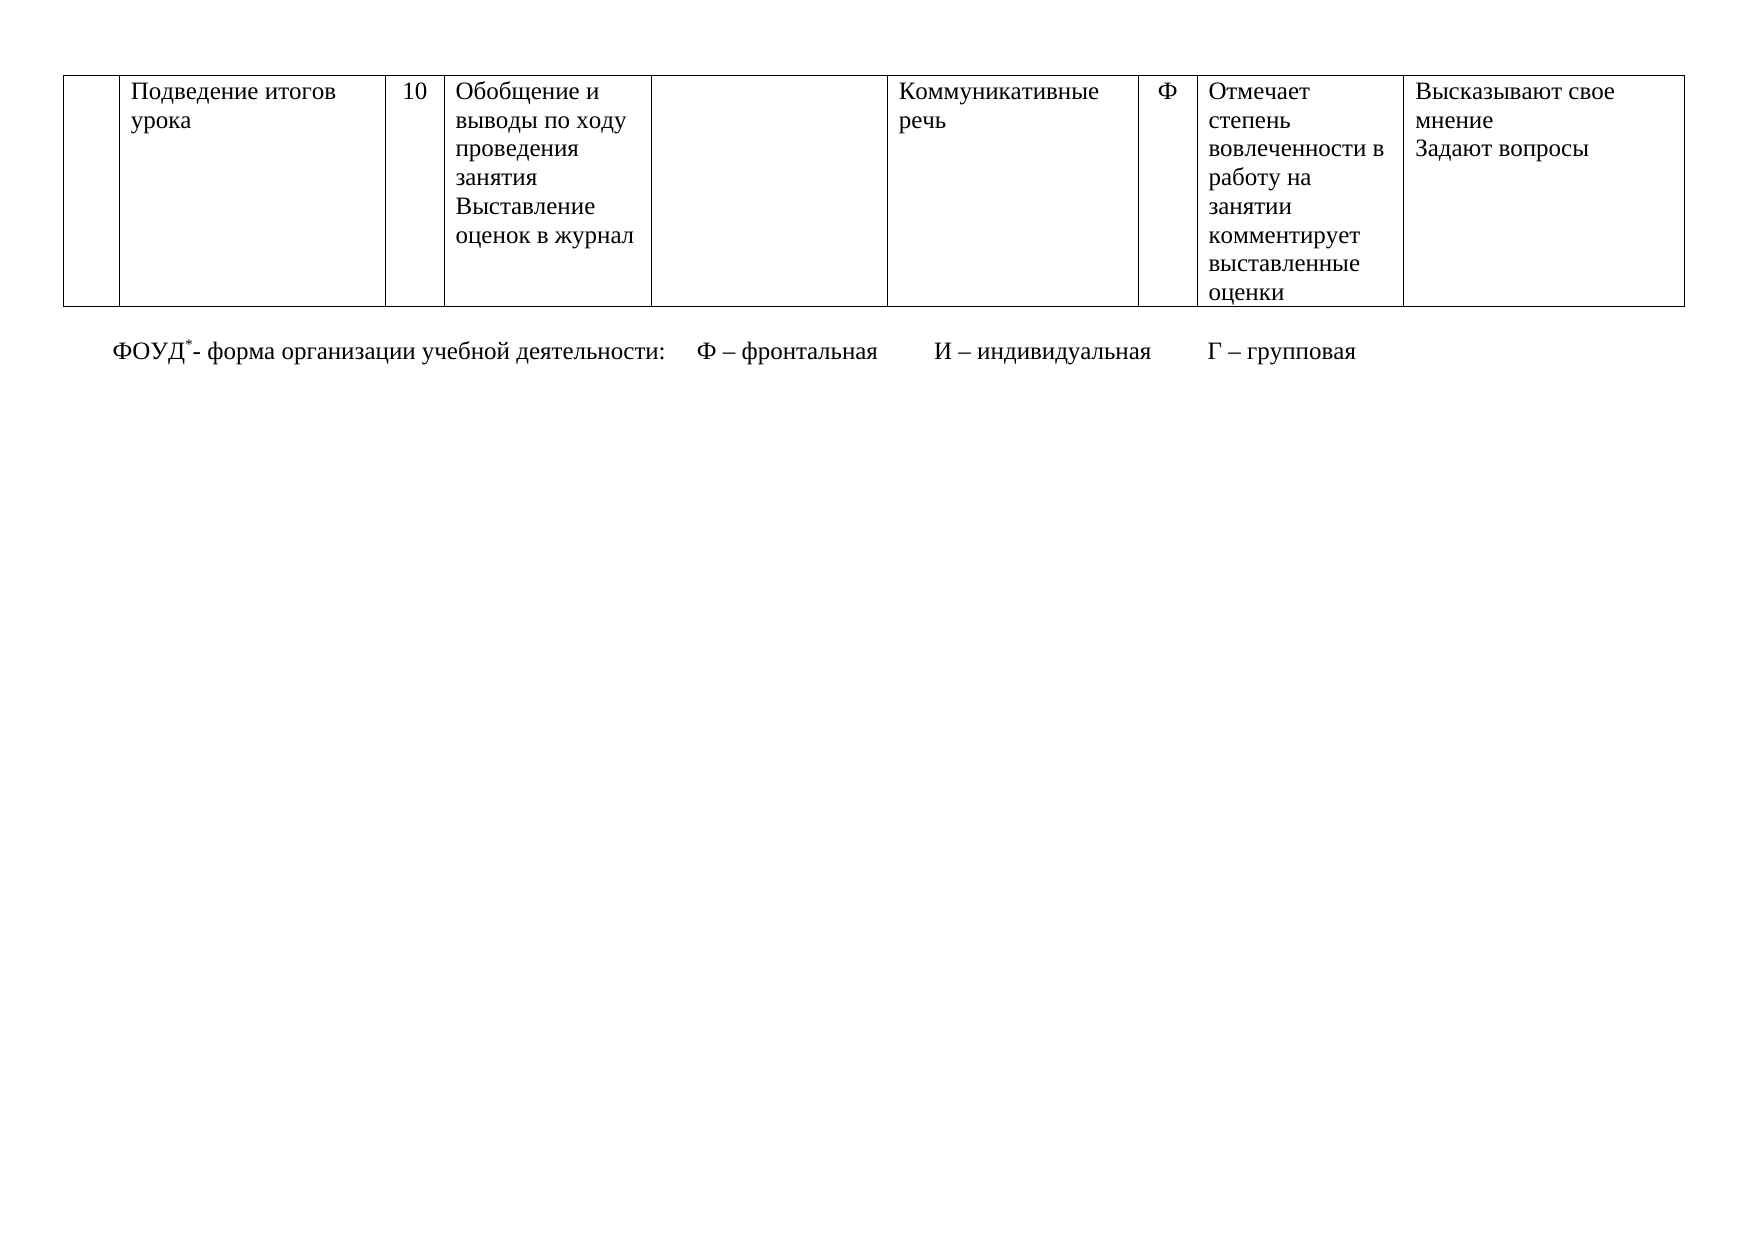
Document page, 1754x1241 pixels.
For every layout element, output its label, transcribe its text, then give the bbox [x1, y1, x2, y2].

table_cell Коммуникативные речь [888, 76, 1138, 306]
table_cell Ф [1139, 76, 1197, 306]
table_cell Высказывают свое мнение Задают вопросы [1404, 76, 1684, 306]
text ФОУД*- форма организации учебной деятельности: Ф – фронтальная И – индивидуальная Г – групповая [112, 336, 1679, 364]
table_cell [64, 76, 119, 306]
table_cell Отмечает степень вовлеченности в работу на занятии комментирует выставленные оценки [1198, 76, 1403, 306]
table_cell 10 [386, 76, 444, 306]
table_cell Обобщение и выводы по ходу проведения занятия Выставление оценок в журнал [445, 76, 651, 306]
table_cell Подведение итогов урока [120, 76, 385, 306]
table_cell [652, 76, 887, 306]
